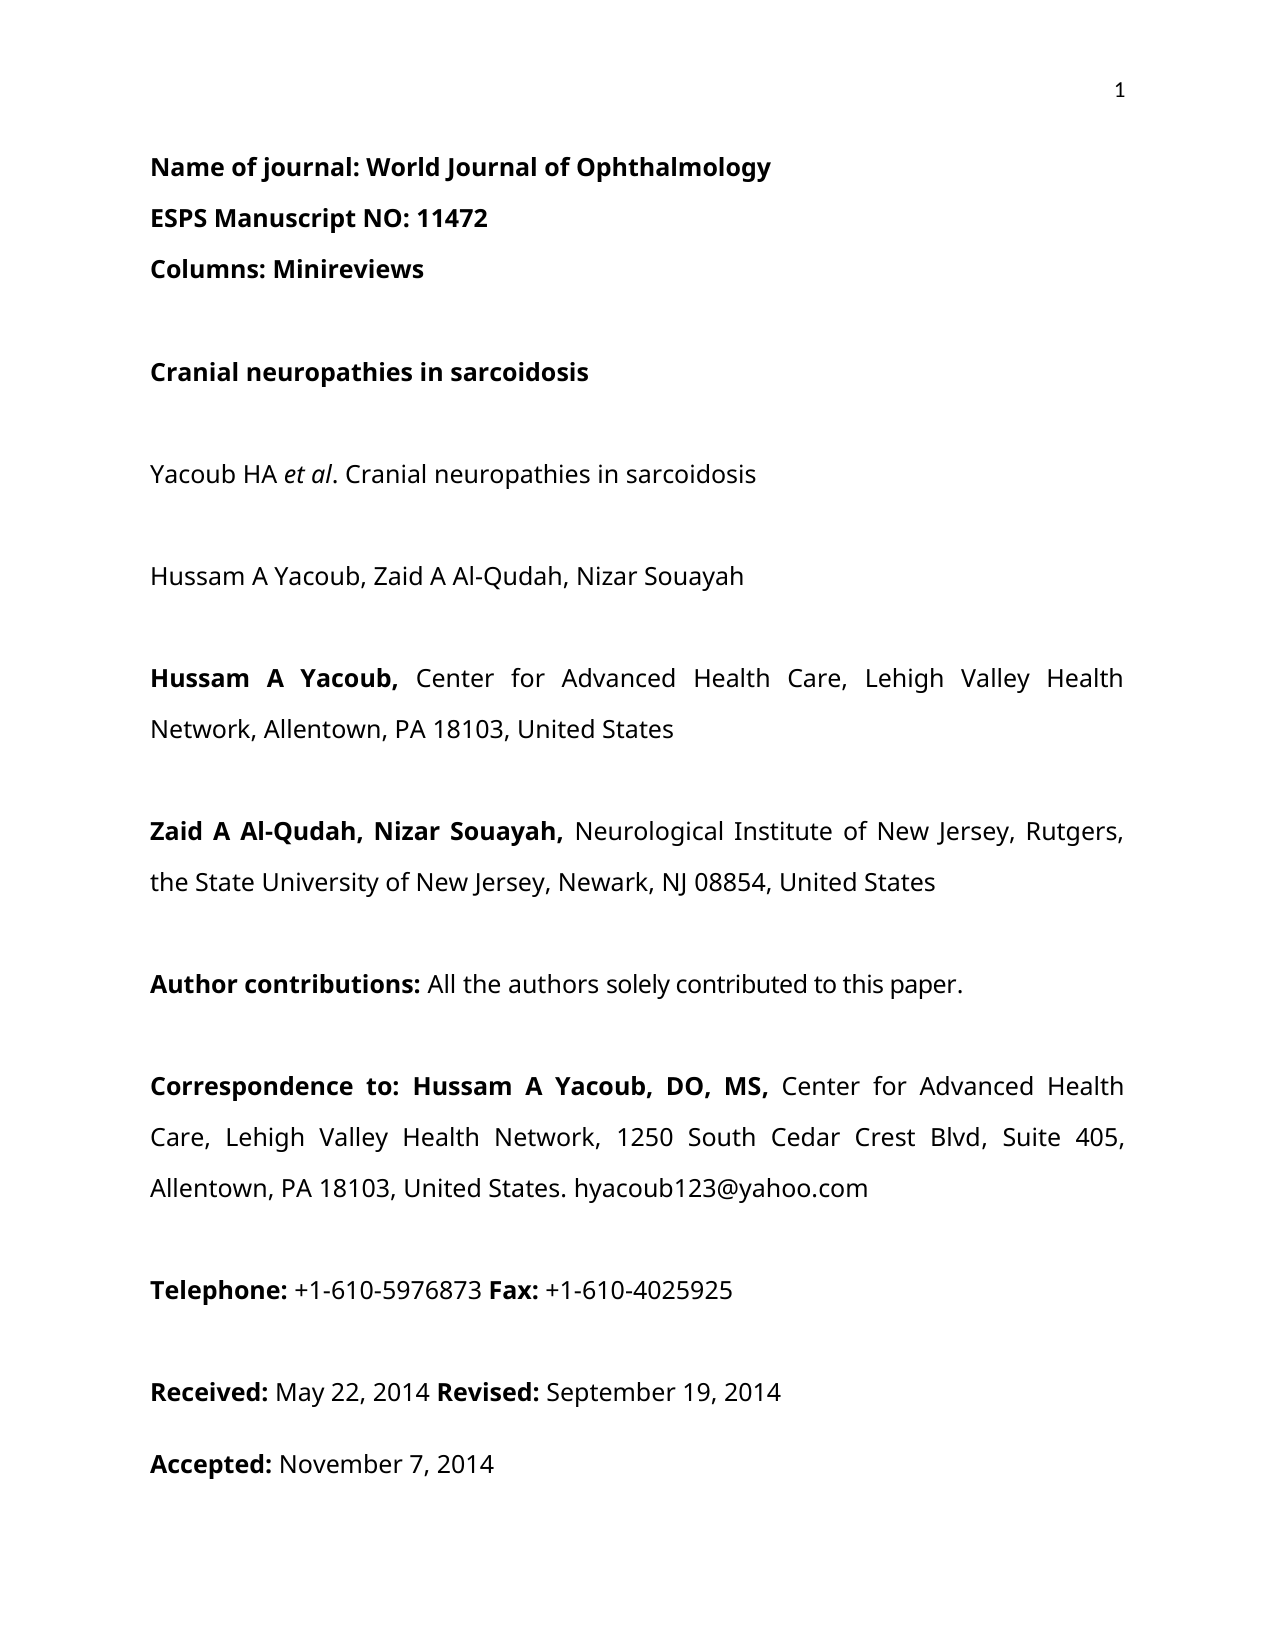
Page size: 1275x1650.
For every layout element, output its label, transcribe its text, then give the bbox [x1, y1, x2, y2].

text Hussam A Yacoub, Center for Advanced Health Care, Lehigh Valley Health Network, Allentown, PA 18103, United States [150, 660, 1125, 746]
text Telephone: +1-610-5976873 Fax: +1-610-4025925 [150, 1273, 1125, 1307]
text Columns: Minireviews [150, 252, 1125, 286]
text Cranial neuropathies in sarcoidosis [150, 354, 1125, 388]
text ESPS Manuscript NO: 11472 [150, 201, 1125, 235]
text Correspondence to: Hussam A Yacoub, DO, MS, Center for Advanced Health Care, Lehigh Valley Health Network, 1250 South Cedar Crest Blvd, Suite 405, Allentown, PA 18103, United States. hyacoub123@yahoo.com [150, 1069, 1125, 1205]
text Yacoub HA et al. Cranial neuropathies in sarcoidosis [150, 456, 1125, 490]
text Zaid A Al-Qudah, Nizar Souayah, Neurological Institute of New Jersey, Rutgers, the State University of New Jersey, Newark, NJ 08854, United States [150, 813, 1125, 899]
text Name of journal: World Journal of Ophthalmology [150, 150, 1125, 184]
text Author contributions: All the authors solely contributed to this paper. [150, 967, 1125, 1001]
text Hussam A Yacoub, Zaid A Al-Qudah, Nizar Souayah [150, 558, 1125, 592]
text Accepted: November 7, 2014 [150, 1447, 1125, 1481]
text Received: May 22, 2014 Revised: September 19, 2014 [150, 1375, 1125, 1409]
